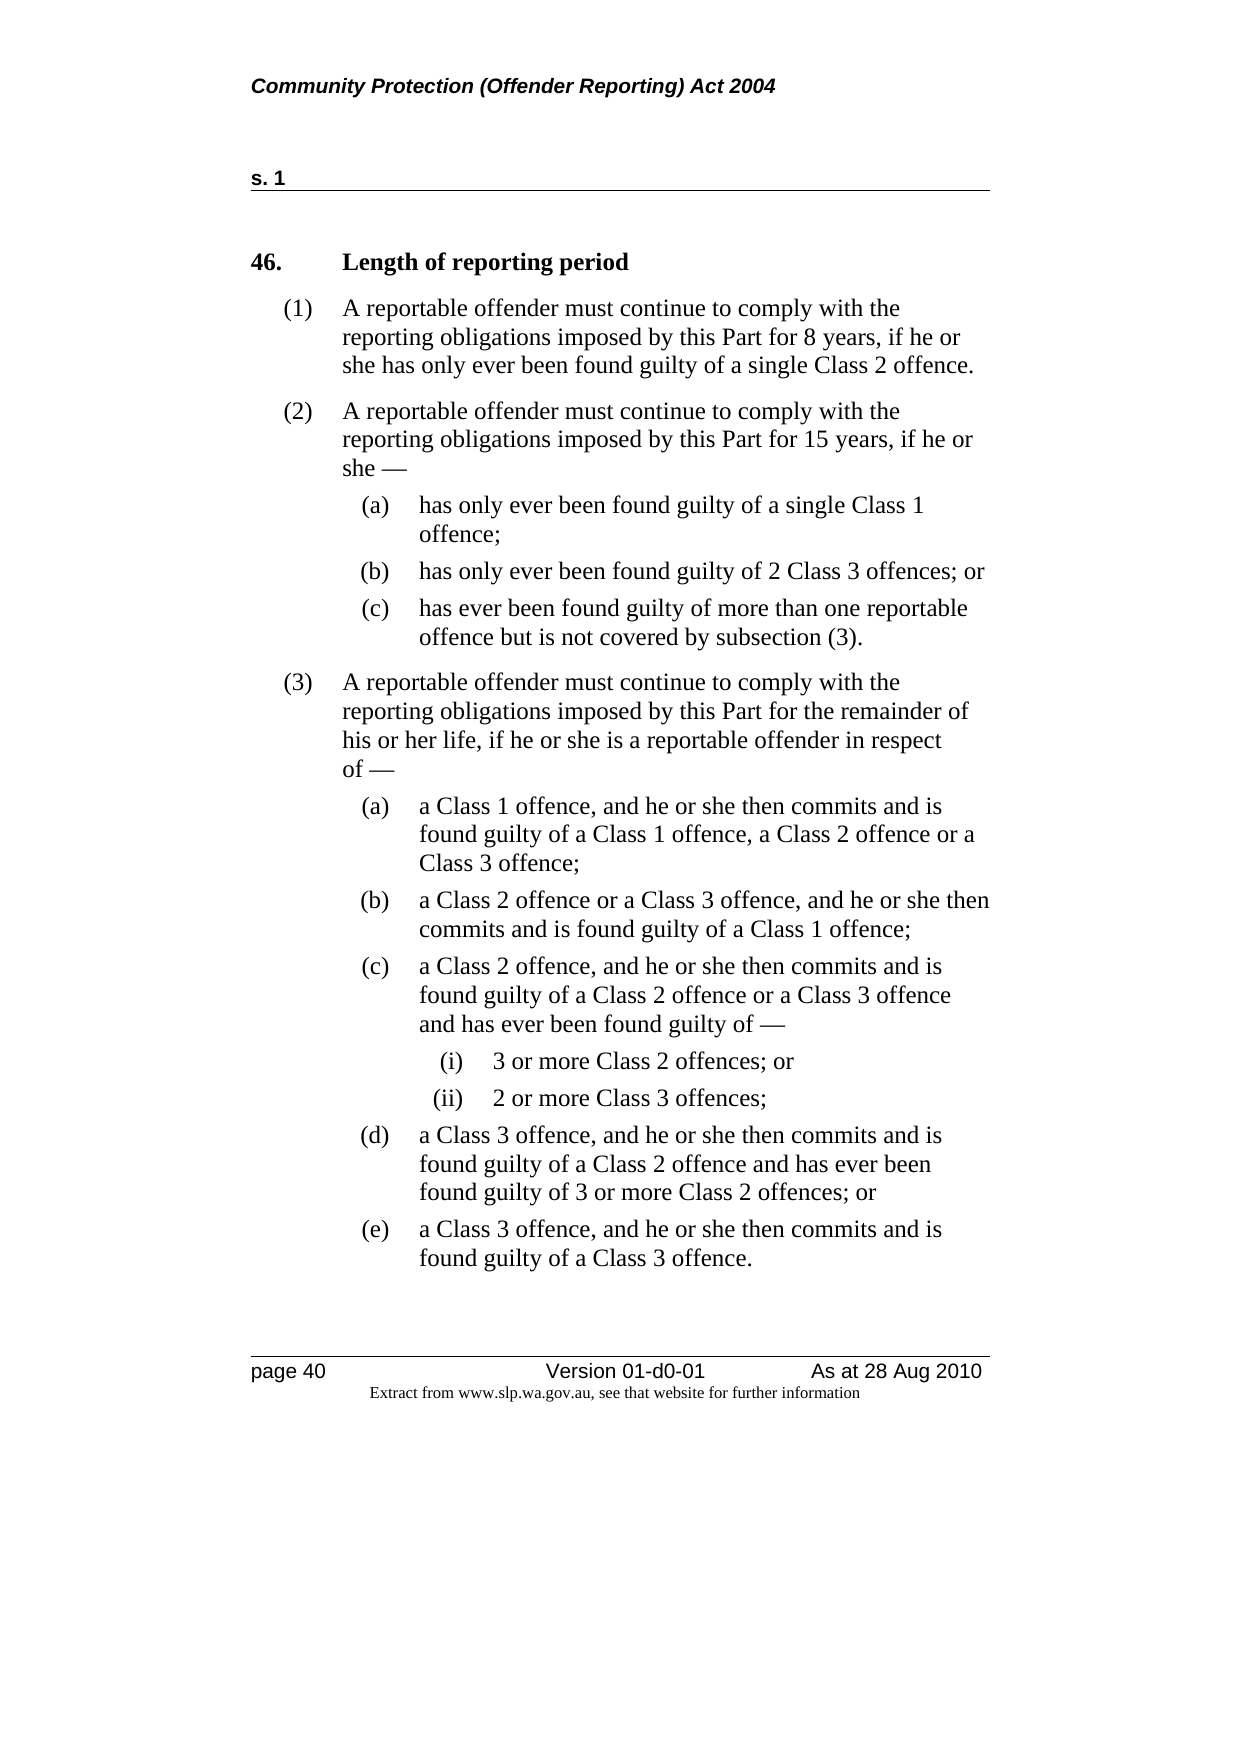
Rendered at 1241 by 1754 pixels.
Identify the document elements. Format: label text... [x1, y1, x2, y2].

text (2) A reportable offender must continue to comply with the reporting obligations imposed by this Part for 15 years, if he or she — [251, 396, 990, 482]
text (b) has only ever been found guilty of 2 Class 3 offences; or [251, 556, 990, 585]
text (ii) 2 or more Class 3 offences; [251, 1083, 990, 1112]
text (e) a Class 3 offence, and he or she then commits and is found guilty of a Class 3 offence. [251, 1214, 990, 1272]
text (c) has ever been found guilty of more than one reportable offence but is not covered by subsection (3). [251, 593, 990, 651]
text (1) A reportable offender must continue to comply with the reporting obligations imposed by this Part for 8 years, if he or she has only ever been found guilty of a single Class 2 offence. [251, 293, 990, 379]
subtitle 46. Length of reporting period [251, 247, 990, 276]
text (3) A reportable offender must continue to comply with the reporting obligations imposed by this Part for the remainder of his or her life, if he or she is a reportable offender in respect of — [251, 667, 990, 782]
text (i) 3 or more Class 2 offences; or [251, 1046, 990, 1074]
text (a) has only ever been found guilty of a single Class 1 offence; [251, 490, 990, 548]
text (d) a Class 3 offence, and he or she then commits and is found guilty of a Class 2 offence and has ever been found guilty of 3 or more Class 2 offences; or [251, 1120, 990, 1206]
text (a) a Class 1 offence, and he or she then commits and is found guilty of a Class 1 offence, a Class 2 offence or a Class 3 offence; [251, 791, 990, 877]
text (b) a Class 2 offence or a Class 3 offence, and he or she then commits and is found guilty of a Class 1 offence; [251, 885, 990, 943]
text (c) a Class 2 offence, and he or she then commits and is found guilty of a Class 2 offence or a Class 3 offence and has ever been found guilty of — [251, 951, 990, 1037]
